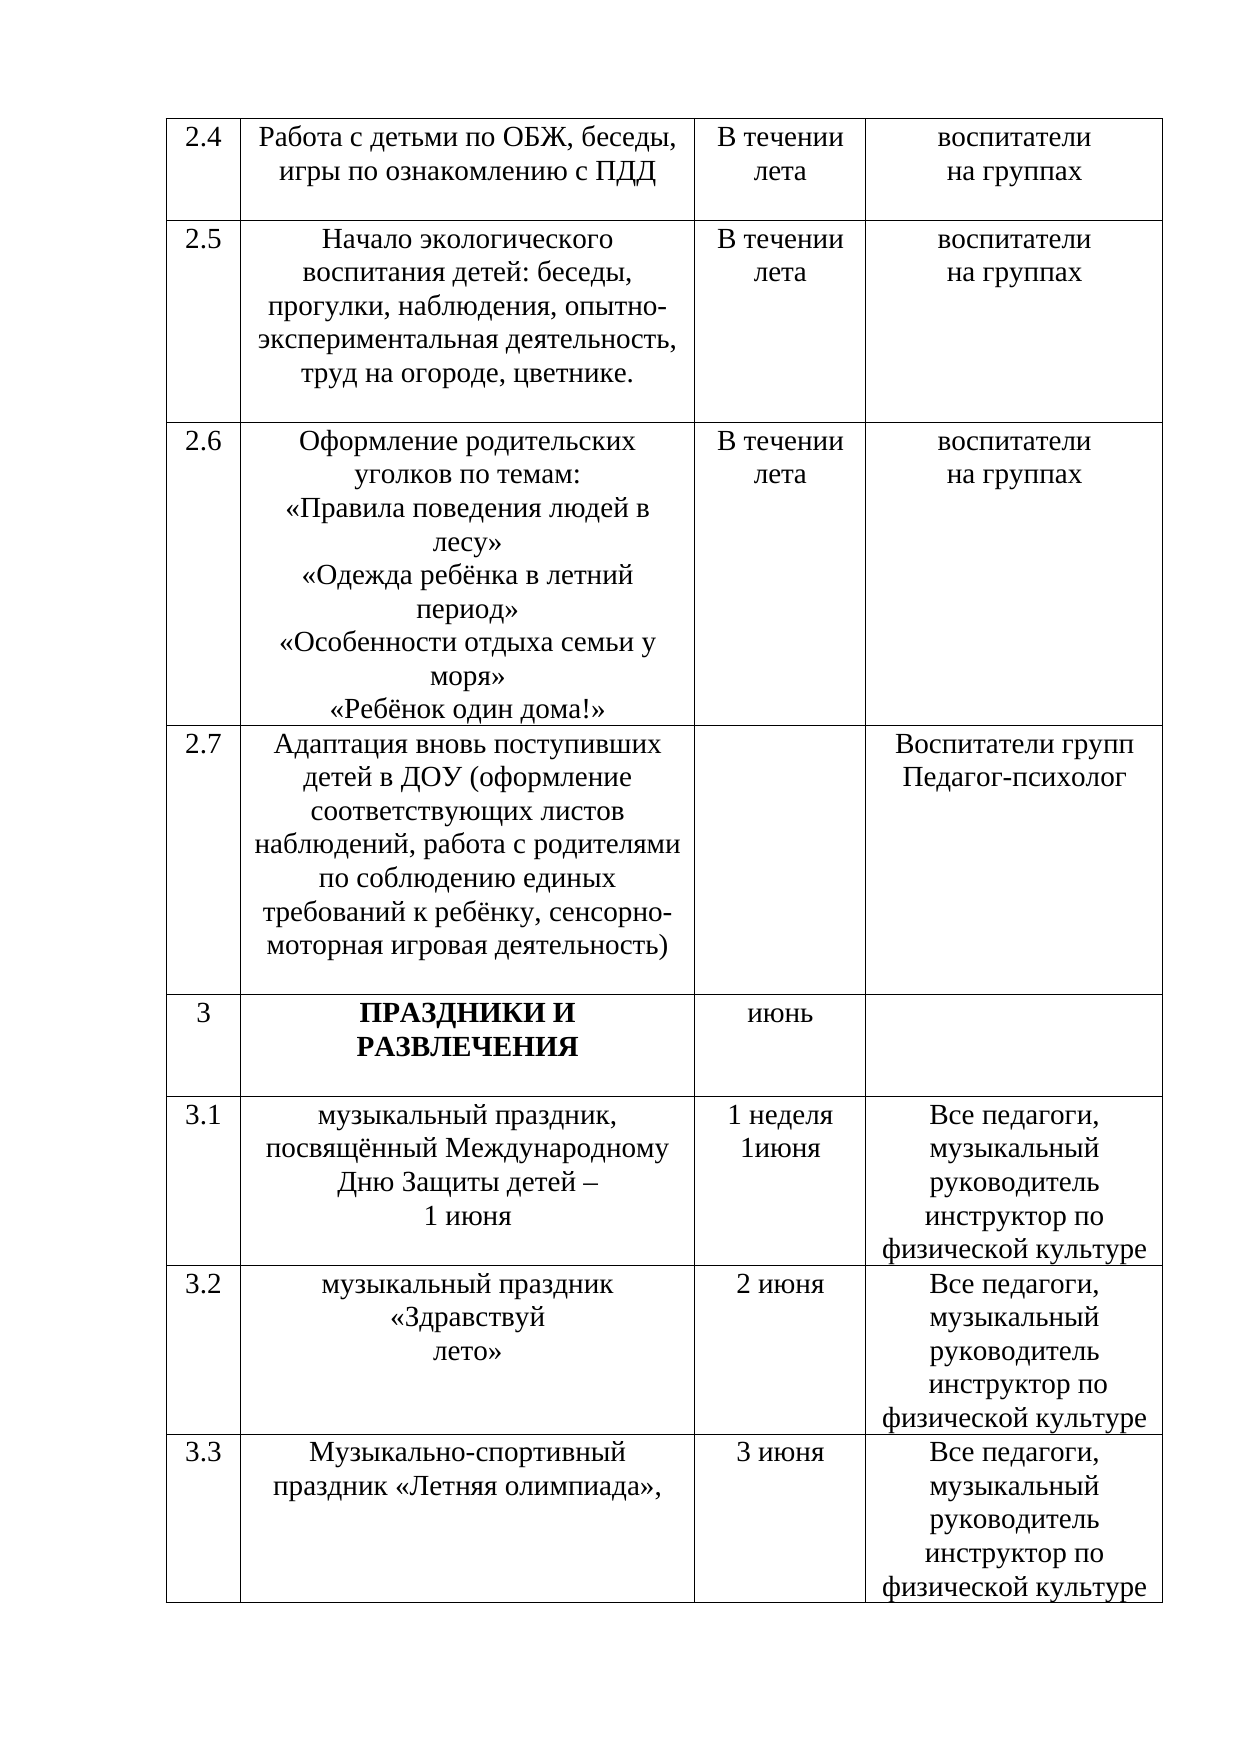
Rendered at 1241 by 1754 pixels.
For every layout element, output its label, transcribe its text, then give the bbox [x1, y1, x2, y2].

table_cell Воспитатели групп Педагог-психолог [866, 726, 1162, 994]
table_cell 2.7 [167, 726, 240, 994]
table_cell ПРАЗДНИКИ И РАЗВЛЕЧЕНИЯ [241, 995, 694, 1096]
table_cell Оформление родительских уголков по темам: «Правила поведения людей в лесу» «Одежда ребёнка в летний период» «Особенности отдыха семьи у моря» «Ребёнок один дома!» [241, 423, 694, 725]
table_cell Музыкально-спортивный праздник «Летняя олимпиада», [241, 1435, 694, 1602]
table_cell Работа с детьми по ОБЖ, беседы, игры по ознакомлению с ПДД [241, 119, 694, 220]
table_cell 1 неделя 1июня [695, 1097, 865, 1265]
table_cell Начало экологического воспитания детей: беседы, прогулки, наблюдения, опытно- экспериментальная деятельность, труд на огороде, цветнике. [241, 221, 694, 422]
table_cell 3 июня [695, 1435, 865, 1602]
table_cell Все педагоги, музыкальный руководитель инструктор по физической культуре [866, 1097, 1162, 1265]
table_cell В течении лета [695, 221, 865, 422]
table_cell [866, 119, 1162, 220]
table_cell [866, 995, 1162, 1096]
table_cell 3.1 [167, 1097, 240, 1265]
table_cell музыкальный праздник «Здравствуй лето» [241, 1266, 694, 1433]
table_cell В течении лета [695, 423, 865, 725]
table_cell [695, 726, 865, 994]
table_cell воспитатели на группах [866, 221, 1162, 422]
table_cell 2.6 [167, 423, 240, 725]
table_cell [866, 1266, 1162, 1433]
table_cell музыкальный праздник, посвящённый Международному Дню Защиты детей – 1 июня [241, 1097, 694, 1265]
table_cell В течении лета [695, 119, 865, 220]
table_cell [866, 1435, 1162, 1602]
table_cell 2.5 [167, 221, 240, 422]
table_cell Адаптация вновь поступивших детей в ДОУ (оформление соответствующих листов наблюдений, работа с родителями по соблюдению единых требований к ребёнку, сенсорно-моторная игровая деятельность) [241, 726, 694, 994]
table_cell 3.2 [167, 1266, 240, 1433]
table_cell июнь [695, 995, 865, 1096]
table_cell 3.3 [167, 1435, 240, 1602]
table_cell воспитатели на группах [866, 423, 1162, 725]
table_cell 2.4 [167, 119, 240, 220]
table_cell 3 [167, 995, 240, 1096]
table_cell 2 июня [695, 1266, 865, 1433]
